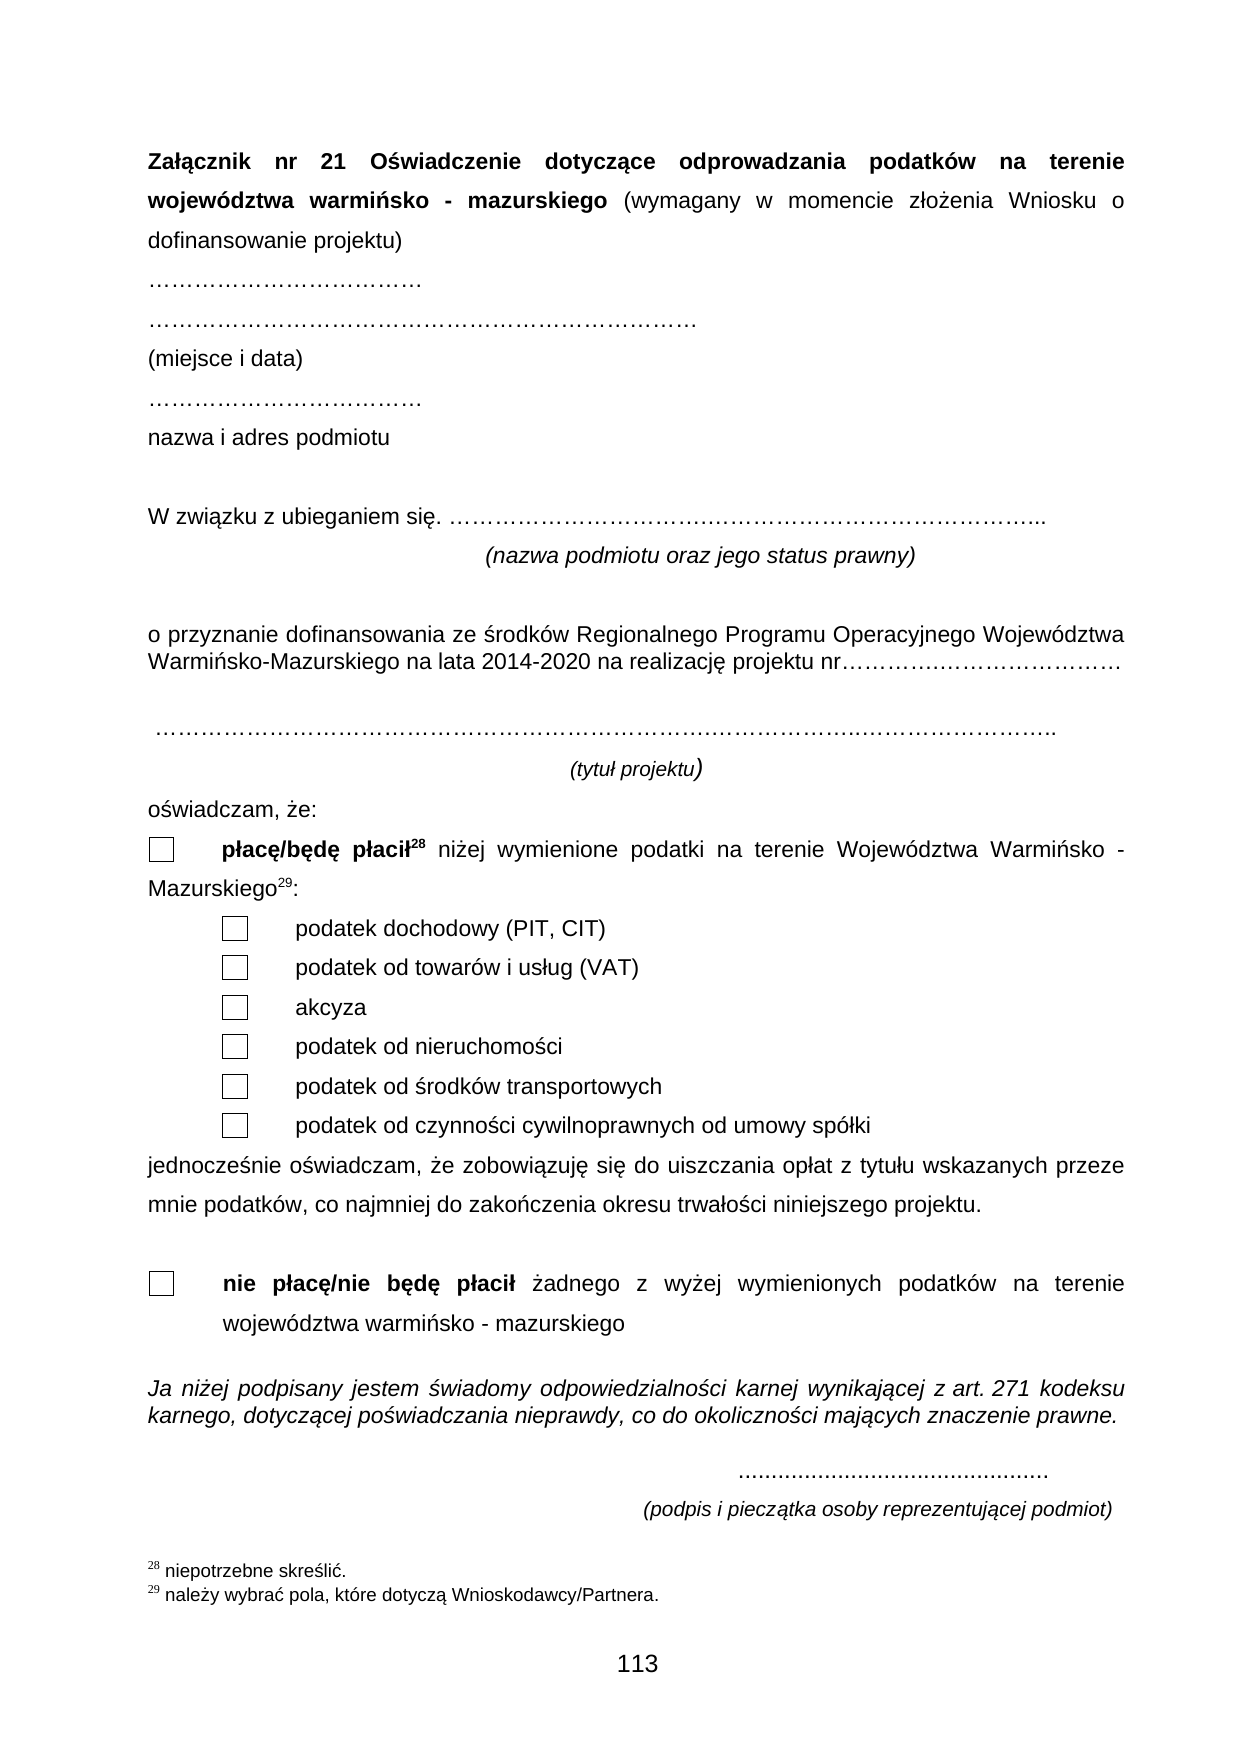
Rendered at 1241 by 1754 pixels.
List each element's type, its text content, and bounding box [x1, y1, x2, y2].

text Ja niżej podpisany jestem świadomy odpowiedzialności karnej wynikającej z art. 271 kodeksu karnego, dotyczącej poświadczania nieprawdy, co do okoliczności mających znaczenie prawne. [148, 1375, 1125, 1428]
text (tytuł projektu) [148, 753, 1125, 782]
text podatek dochodowy (PIT, CIT) [221, 915, 1125, 941]
text ……………………………… ……………………………………………………………… (miejsce i data) [148, 266, 1125, 371]
text (nazwa podmiotu oraz jego status prawny) [485, 542, 1125, 569]
text jednocześnie oświadczam, że zobowiązuję się do uiszczania opłat z tytułu wskazanych przeze mnie podatków, co najmniej do zakończenia okresu trwałości niniejszego projektu. [148, 1152, 1125, 1217]
text o przyznanie dofinansowania ze środków Regionalnego Programu Operacyjnego Województwa Warmińsko-Mazurskiego na lata 2014-2020 na realizację projektu nr………….…………………… [148, 621, 1125, 674]
text W związku z ubieganiem się. …………………………….……………………………………... [148, 503, 1125, 529]
text nazwa i adres podmiotu [148, 424, 1125, 450]
text ……………………………………………………………….………………..…………………….. [148, 714, 1125, 740]
text podatek od czynności cywilnoprawnych od umowy spółki [221, 1112, 1125, 1138]
text podatek od towarów i usług (VAT) [148, 954, 1125, 981]
text (podpis i pieczątka osoby reprezentującej podmiot) [443, 1497, 1125, 1521]
text ............................................... [664, 1456, 1125, 1483]
text płacę/będę płacił niżej wymienione podatki na terenie Województwa Warmińsko - Mazurskiego: [148, 836, 1125, 902]
text podatek od nieruchomości [221, 1033, 1125, 1059]
text Załącznik nr 21 Oświadczenie dotyczące odprowadzania podatków na terenie województwa warmińsko - mazurskiego (wymagany w momencie złożenia Wniosku o dofinansowanie projektu) [148, 148, 1125, 253]
text oświadczam, że: [148, 796, 1125, 823]
text nie płacę/nie będę płacił żadnego z wyżej wymienionych podatków na terenie województwa warmińsko - mazurskiego [148, 1270, 1125, 1336]
text ……………………………… [148, 384, 1125, 411]
text podatek od środków transportowych [221, 1073, 1125, 1099]
text akcyza [221, 994, 1125, 1020]
